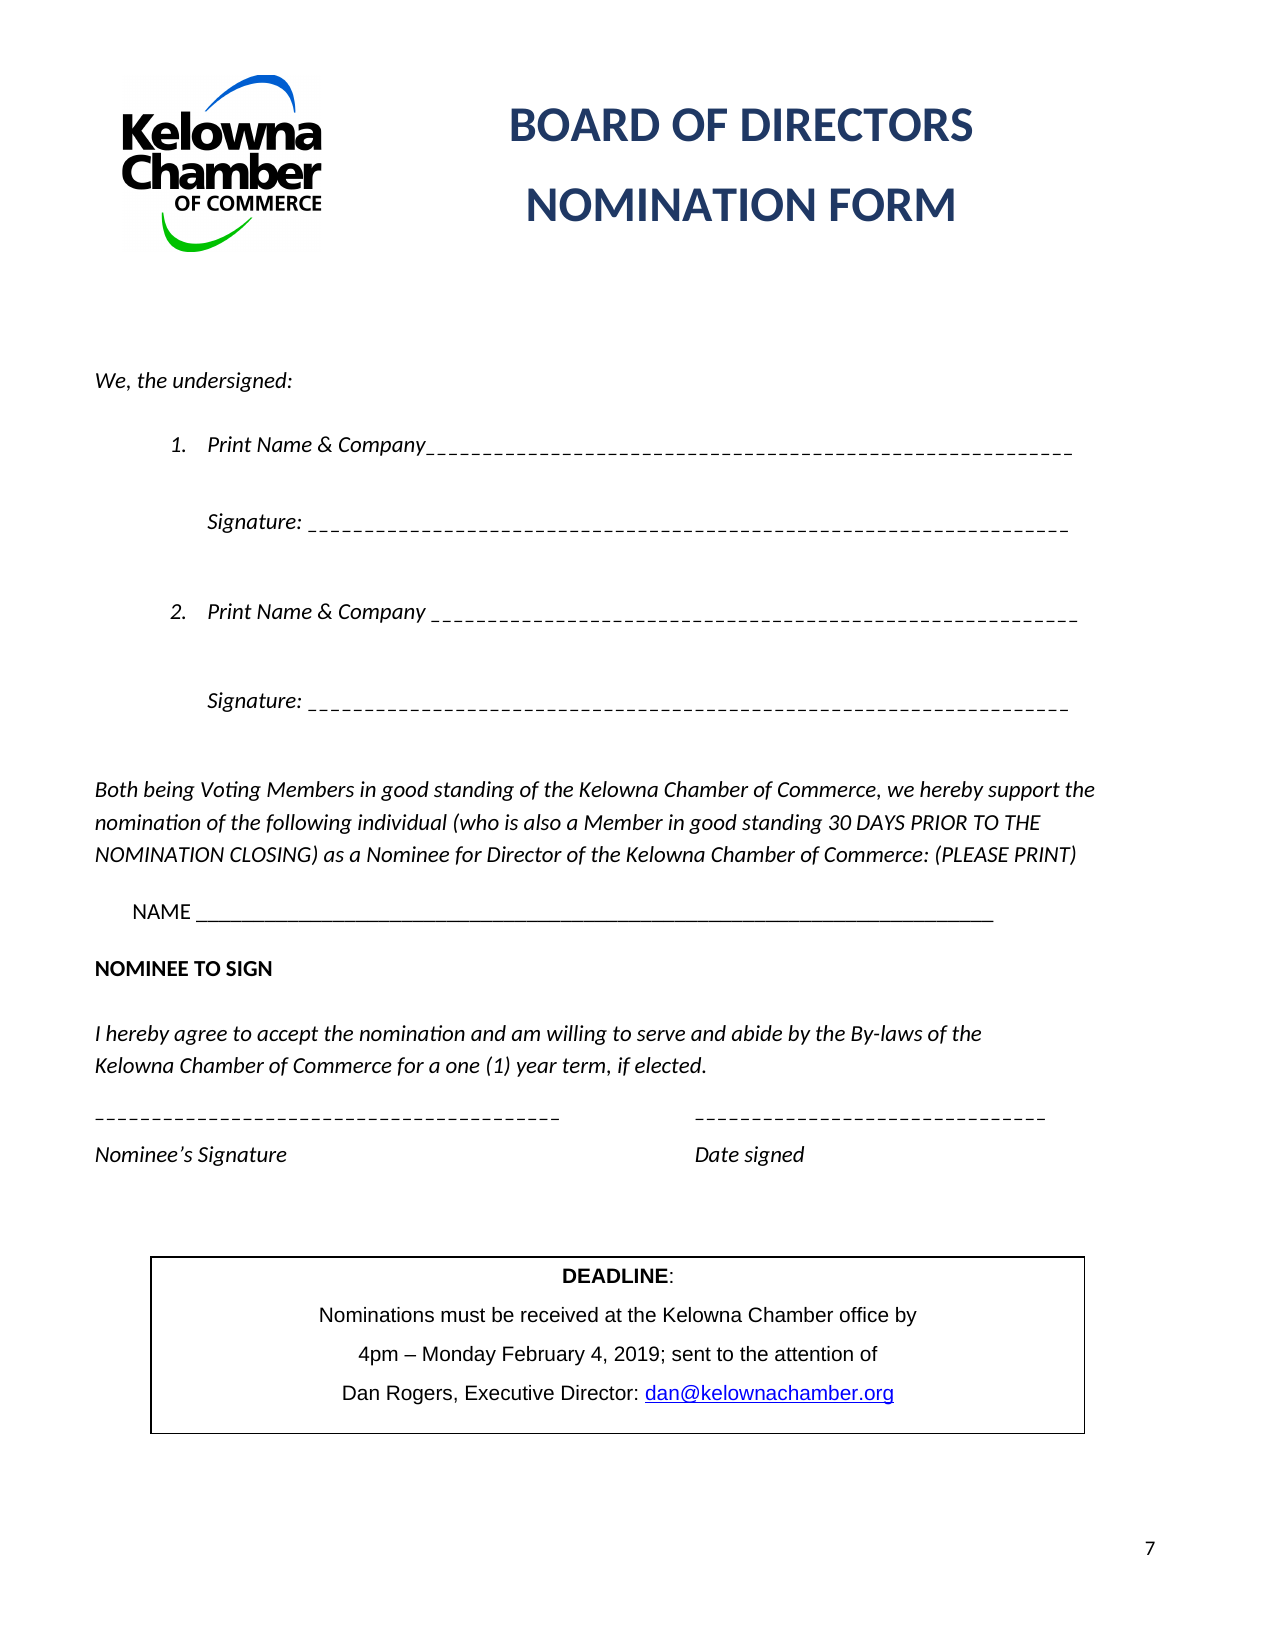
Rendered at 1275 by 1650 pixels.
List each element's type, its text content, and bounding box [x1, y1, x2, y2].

text Kelowna Chamber of Commerce for a one (1) year term, if elected. [94, 1051, 1155, 1079]
list Print Name & Company _________________________________________________________ [169, 597, 1155, 625]
text Signature: ___________________________________________________________________ [207, 507, 1155, 535]
text _________________________________________ _______________________________ [94, 1096, 1155, 1123]
list Print Name & Company_________________________________________________________ [169, 431, 1155, 458]
text I hereby agree to accept the nomination and am willing to serve and abide by the By-laws of the [94, 1019, 1155, 1047]
text NOMINEE TO SIGN [94, 954, 1155, 982]
text NAME ______________________________________________________________________ [132, 897, 1155, 925]
text Signature: ___________________________________________________________________ [207, 686, 1155, 714]
picture [122, 75, 322, 252]
text We, the undersigned: [94, 366, 1155, 394]
text Both being Voting Members in good standing of the Kelowna Chamber of Commerce, we hereby support the nomination of the following individual (who is also a Member in good standing 30 DAYS PRIOR TO THE NOMINATION CLOSING) as a Nominee for Director of the Kelowna Chamber of Commerce: (PLEASE PRINT) [94, 776, 1155, 868]
text Nominee’s Signature Date signed [94, 1140, 1155, 1168]
